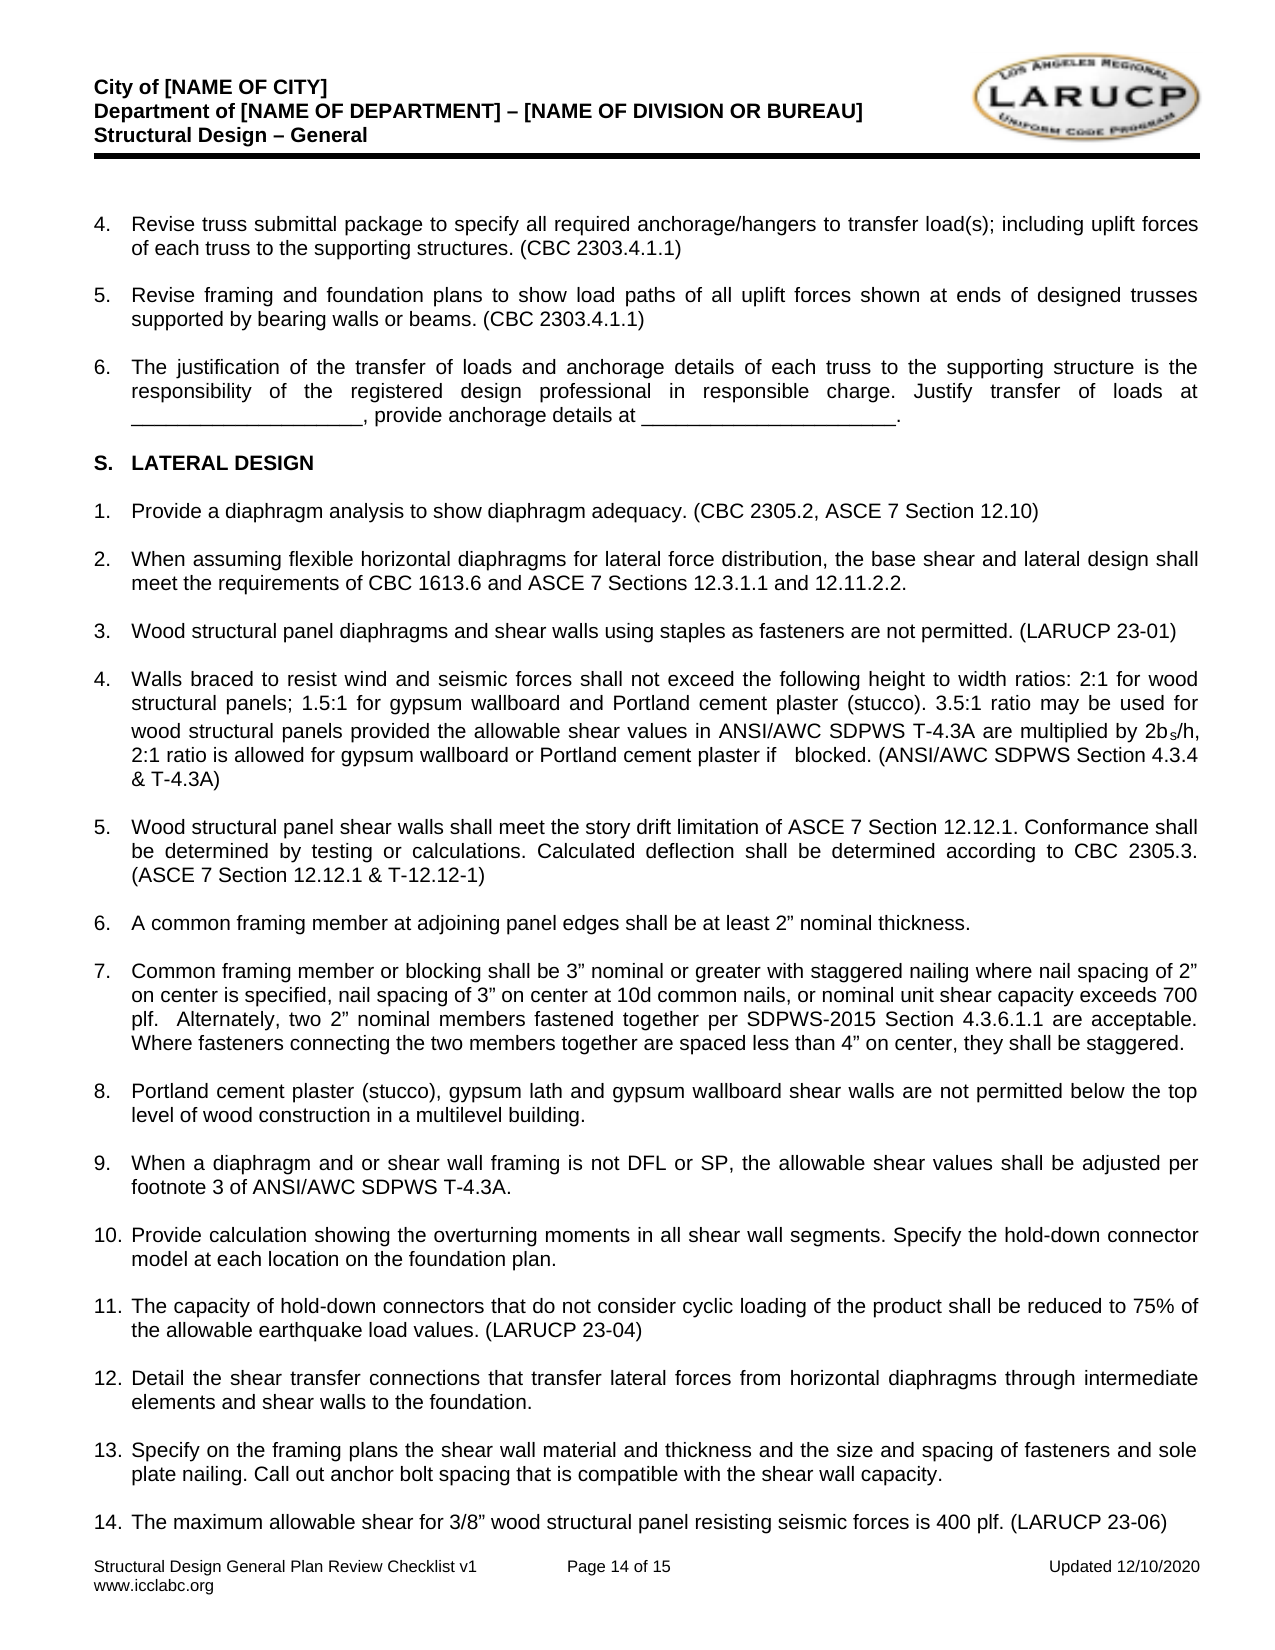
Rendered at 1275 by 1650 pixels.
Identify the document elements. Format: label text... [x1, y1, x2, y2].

list Walls braced to resist wind and seismic forces shall not exceed the following height to width ratios: 2:1 for wood structural panels; 1.5:1 for gypsum wallboard and Portland cement plaster (stucco). 3.5:1 ratio may be used for wood structural panels provided the allowable shear values in ANSI/AWC SDPWS T-4.3A are multiplied by 2bs/h, 2:1 ratio is allowed for gypsum wallboard or Portland cement plaster if blocked. (ANSI/AWC SDPWS Section 4.3.4 & T-4.3A) [94, 667, 1200, 791]
list The justification of the transfer of loads and anchorage details of each truss to the supporting structure is the responsibility of the registered design professional in responsible charge. Justify transfer of loads at ____________________, provide anchorage details at ______________________. [94, 355, 1200, 427]
list Specify on the framing plans the shear wall material and thickness and the size and spacing of fasteners and sole plate nailing. Call out anchor bolt spacing that is compatible with the shear wall capacity. [94, 1438, 1200, 1486]
list Common framing member or blocking shall be 3” nominal or greater with staggered nailing where nail spacing of 2” on center is specified, nail spacing of 3” on center at 10d common nails, or nominal unit shear capacity exceeds 700 plf. Alternately, two 2” nominal members fastened together per SDPWS-2015 Section 4.3.6.1.1 are acceptable. Where fasteners connecting the two members together are spaced less than 4” on center, they shall be staggered. [94, 959, 1200, 1055]
list S. LATERAL DESIGN [94, 451, 1200, 475]
list Detail the shear transfer connections that transfer lateral forces from horizontal diaphragms through intermediate elements and shear walls to the foundation. [94, 1366, 1200, 1414]
list Provide calculation showing the overturning moments in all shear wall segments. Specify the hold-down connector model at each location on the foundation plan. [94, 1222, 1200, 1270]
list When assuming flexible horizontal diaphragms for lateral force distribution, the base shear and lateral design shall meet the requirements of CBC 1613.6 and ASCE 7 Sections 12.3.1.1 and 12.11.2.2. [94, 547, 1200, 595]
list Portland cement plaster (stucco), gypsum lath and gypsum wallboard shear walls are not permitted below the top level of wood construction in a multilevel building. [94, 1079, 1200, 1127]
list When a diaphragm and or shear wall framing is not DFL or SP, the allowable shear values shall be adjusted per footnote 3 of ANSI/AWC SDPWS T-4.3A. [94, 1151, 1200, 1198]
list The maximum allowable shear for 3/8” wood structural panel resisting seismic forces is 400 plf. (LARUCP 23-06) [94, 1510, 1200, 1534]
list Wood structural panel shear walls shall meet the story drift limitation of ASCE 7 Section 12.12.1. Conformance shall be determined by testing or calculations. Calculated deflection shall be determined according to CBC 2305.3. (ASCE 7 Section 12.12.1 & T-12.12-1) [94, 815, 1200, 887]
list Provide a diaphragm analysis to show diaphragm adequacy. (CBC 2305.2, ASCE 7 Section 12.10) [94, 499, 1200, 523]
list Wood structural panel diaphragms and shear walls using staples as fasteners are not permitted. (LARUCP 23-01) [94, 619, 1200, 643]
list A common framing member at adjoining panel edges shall be at least 2” nominal thickness. [94, 911, 1200, 935]
list The capacity of hold-down connectors that do not consider cyclic loading of the product shall be reduced to 75% of the allowable earthquake load values. (LARUCP 23-04) [94, 1294, 1200, 1342]
list Revise truss submittal package to specify all required anchorage/hangers to transfer load(s); including uplift forces of each truss to the supporting structures. (CBC 2303.4.1.1) [94, 211, 1200, 259]
list Revise framing and foundation plans to show load paths of all uplift forces shown at ends of designed trusses supported by bearing walls or beams. (CBC 2303.4.1.1) [94, 283, 1200, 331]
